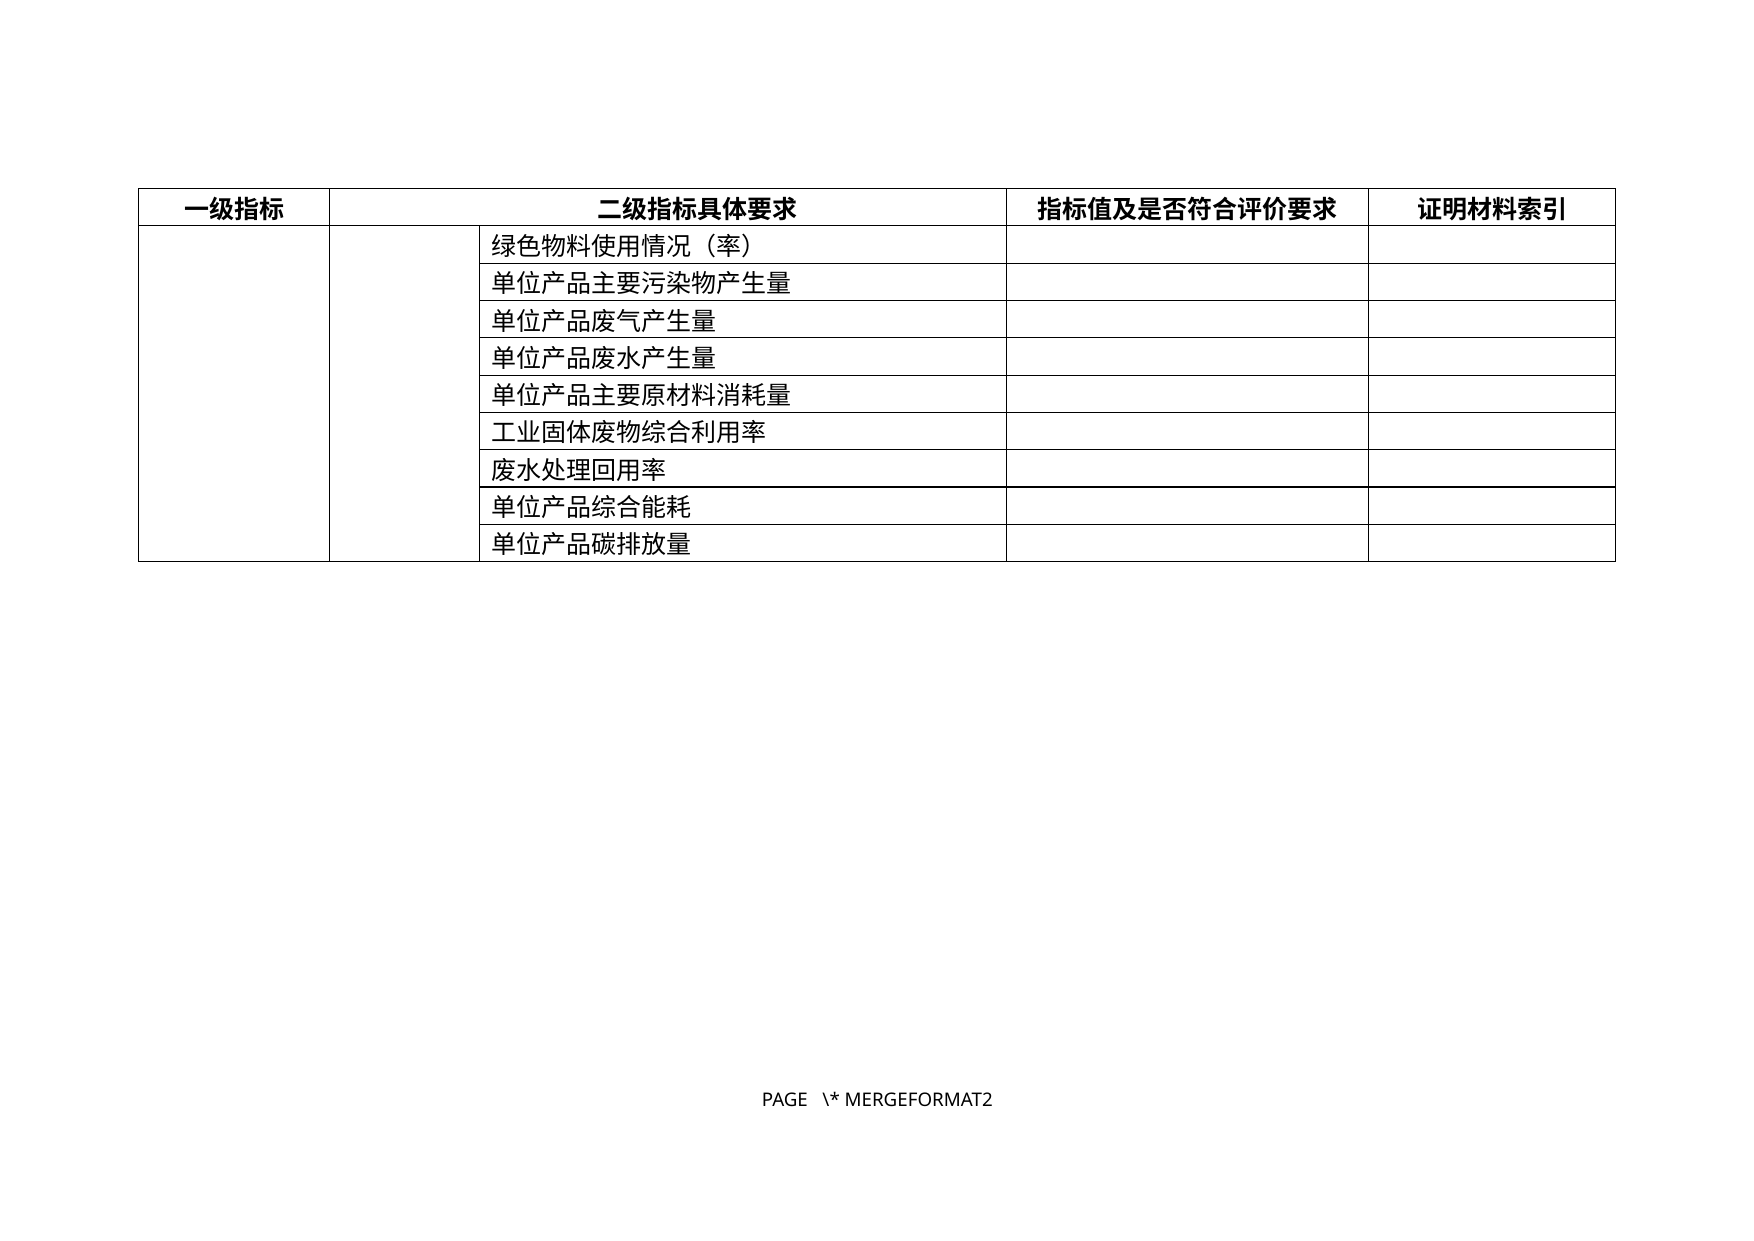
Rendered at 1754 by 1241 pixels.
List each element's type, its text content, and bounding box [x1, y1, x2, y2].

table_cell [1007, 376, 1368, 412]
table_cell [1007, 525, 1368, 561]
table_header 一级指标 [139, 189, 329, 225]
table_cell [1007, 450, 1368, 486]
table_cell [1007, 301, 1368, 337]
table_cell [1369, 450, 1615, 486]
table_cell [1369, 376, 1615, 412]
table_header 证明材料索引 [1369, 189, 1615, 225]
table_cell [1369, 264, 1615, 300]
table_cell [1369, 413, 1615, 449]
table_cell 单位产品主要污染物产生量 [480, 264, 1006, 300]
table_header 二级指标具体要求 [330, 189, 1006, 225]
table_cell [1369, 301, 1615, 337]
table_cell [1369, 488, 1615, 524]
table_cell [1369, 226, 1615, 263]
table_cell 单位产品综合能耗 [480, 488, 1006, 524]
table_cell 单位产品主要原材料消耗量 [480, 376, 1006, 412]
table_cell [1007, 226, 1368, 263]
table_cell 绿色物料使用情况（率） [480, 226, 1006, 263]
table_cell [1007, 264, 1368, 300]
table_cell [1007, 413, 1368, 449]
table_cell [1007, 488, 1368, 524]
table_cell 废水处理回用率 [480, 450, 1006, 486]
table_cell 单位产品废水产生量 [480, 338, 1006, 374]
table_cell 工业固体废物综合利用率 [480, 413, 1006, 449]
table_cell [1007, 338, 1368, 374]
table_cell 单位产品废气产生量 [480, 301, 1006, 337]
table_header 指标值及是否符合评价要求 [1007, 189, 1368, 225]
table_cell 单位产品碳排放量 [480, 525, 1006, 561]
table_cell [1369, 525, 1615, 561]
table_cell [1369, 338, 1615, 374]
